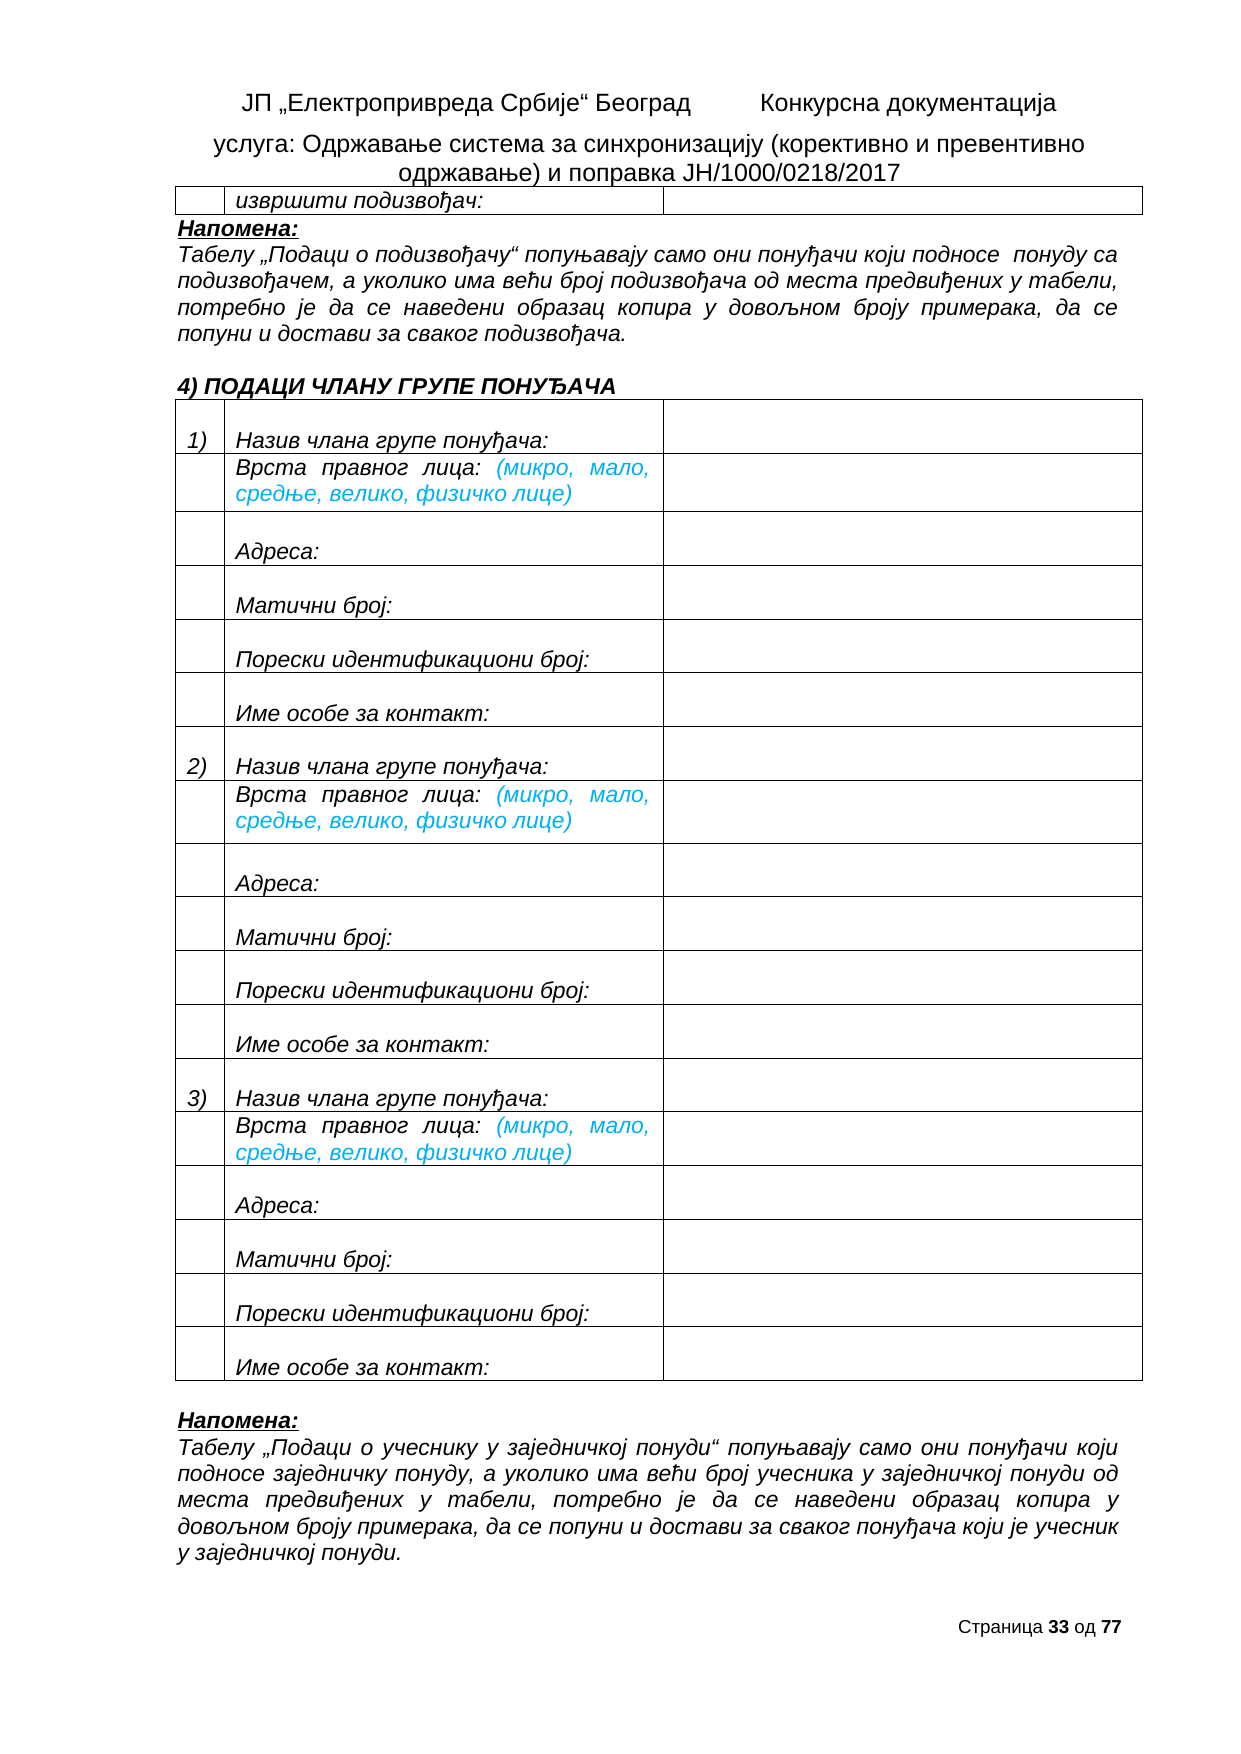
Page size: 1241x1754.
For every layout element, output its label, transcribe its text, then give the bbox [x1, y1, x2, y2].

table_cell [664, 1220, 1142, 1272]
table_cell 2) [176, 727, 224, 780]
table_cell [664, 951, 1142, 1004]
table_cell Назив члана групе понуђача: [225, 727, 663, 780]
table_cell Порески идентификациони број: [225, 951, 663, 1004]
text Напомена: [177, 1407, 1121, 1434]
table_cell [664, 897, 1142, 950]
table_cell 3) [176, 1059, 224, 1111]
table_cell [664, 454, 1142, 511]
table_cell [664, 512, 1142, 565]
table_header [664, 400, 1142, 453]
table_cell Врста правног лица: (микро, мало, средње, велико, физичко лице) [225, 1112, 663, 1165]
table_cell [664, 673, 1142, 726]
table_cell [664, 187, 1142, 214]
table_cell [225, 187, 663, 214]
table_cell [664, 727, 1142, 780]
table_cell [176, 1327, 224, 1380]
table_cell [176, 454, 224, 511]
text 4) ПОДАЦИ ЧЛАНУ ГРУПЕ ПОНУЂАЧА [177, 373, 1121, 399]
table_header Назив члана групе понуђача: [225, 400, 663, 453]
table_cell [176, 620, 224, 672]
table_cell [664, 1327, 1142, 1380]
table_cell Адреса: [225, 512, 663, 565]
table_cell [176, 512, 224, 565]
table_cell [176, 1112, 224, 1165]
table_cell [664, 844, 1142, 896]
table_cell [176, 673, 224, 726]
table_cell [664, 1112, 1142, 1165]
table_cell [664, 1059, 1142, 1111]
table_cell Име особе за контакт: [225, 1005, 663, 1057]
table_cell [664, 620, 1142, 672]
table_cell [664, 1274, 1142, 1326]
table_cell [176, 897, 224, 950]
table_cell [176, 951, 224, 1004]
table_cell [176, 187, 224, 214]
table_cell Порески идентификациони број: [225, 620, 663, 672]
table_cell Матични број: [225, 566, 663, 618]
table_cell Порески идентификациони број: [225, 1274, 663, 1326]
table_cell [176, 1005, 224, 1057]
table_cell Врста правног лица: (микро, мало, средње, велико, физичко лице) [225, 454, 663, 511]
text Напомена: [177, 215, 1121, 241]
text Табелу „Подаци о учеснику у заједничкој понуди“ попуњавају само они понуђачи који подносе заједничку понуду, а уколико има већи број учесника у заједничкој понуди од места предвиђених у табели, потребно је да се наведени образац копира у довољном броју примерака, да се попуни и достави за сваког понуђача који је учесник у заједничкој понуди. [177, 1434, 1121, 1565]
table_cell [176, 566, 224, 618]
table_header 1) [176, 400, 224, 453]
table_cell Име особе за контакт: [225, 673, 663, 726]
table_cell [176, 844, 224, 896]
table_cell Матични број: [225, 1220, 663, 1272]
table_cell [664, 566, 1142, 618]
table_cell [664, 1166, 1142, 1219]
table_cell Матични број: [225, 897, 663, 950]
table_cell Адреса: [225, 1166, 663, 1219]
table_cell Врста правног лица: (микро, мало, средње, велико, физичко лице) [225, 781, 663, 842]
table_cell [176, 1274, 224, 1326]
text Табелу „Подаци о подизвођачу“ попуњавају само они понуђачи који подносе понуду са подизвођачем, а уколико има већи број подизвођача од места предвиђених у табели, потребно је да се наведени образац копира у довољном броју примерака, да се попуни и достави за сваког подизвођача. [177, 241, 1121, 346]
table_cell Име особе за контакт: [225, 1327, 663, 1380]
table_cell Назив члана групе понуђача: [225, 1059, 663, 1111]
table_cell [664, 781, 1142, 842]
table_cell Адреса: [225, 844, 663, 896]
table_cell [176, 1166, 224, 1219]
table_cell [176, 1220, 224, 1272]
table_cell [664, 1005, 1142, 1057]
table_cell [176, 781, 224, 842]
